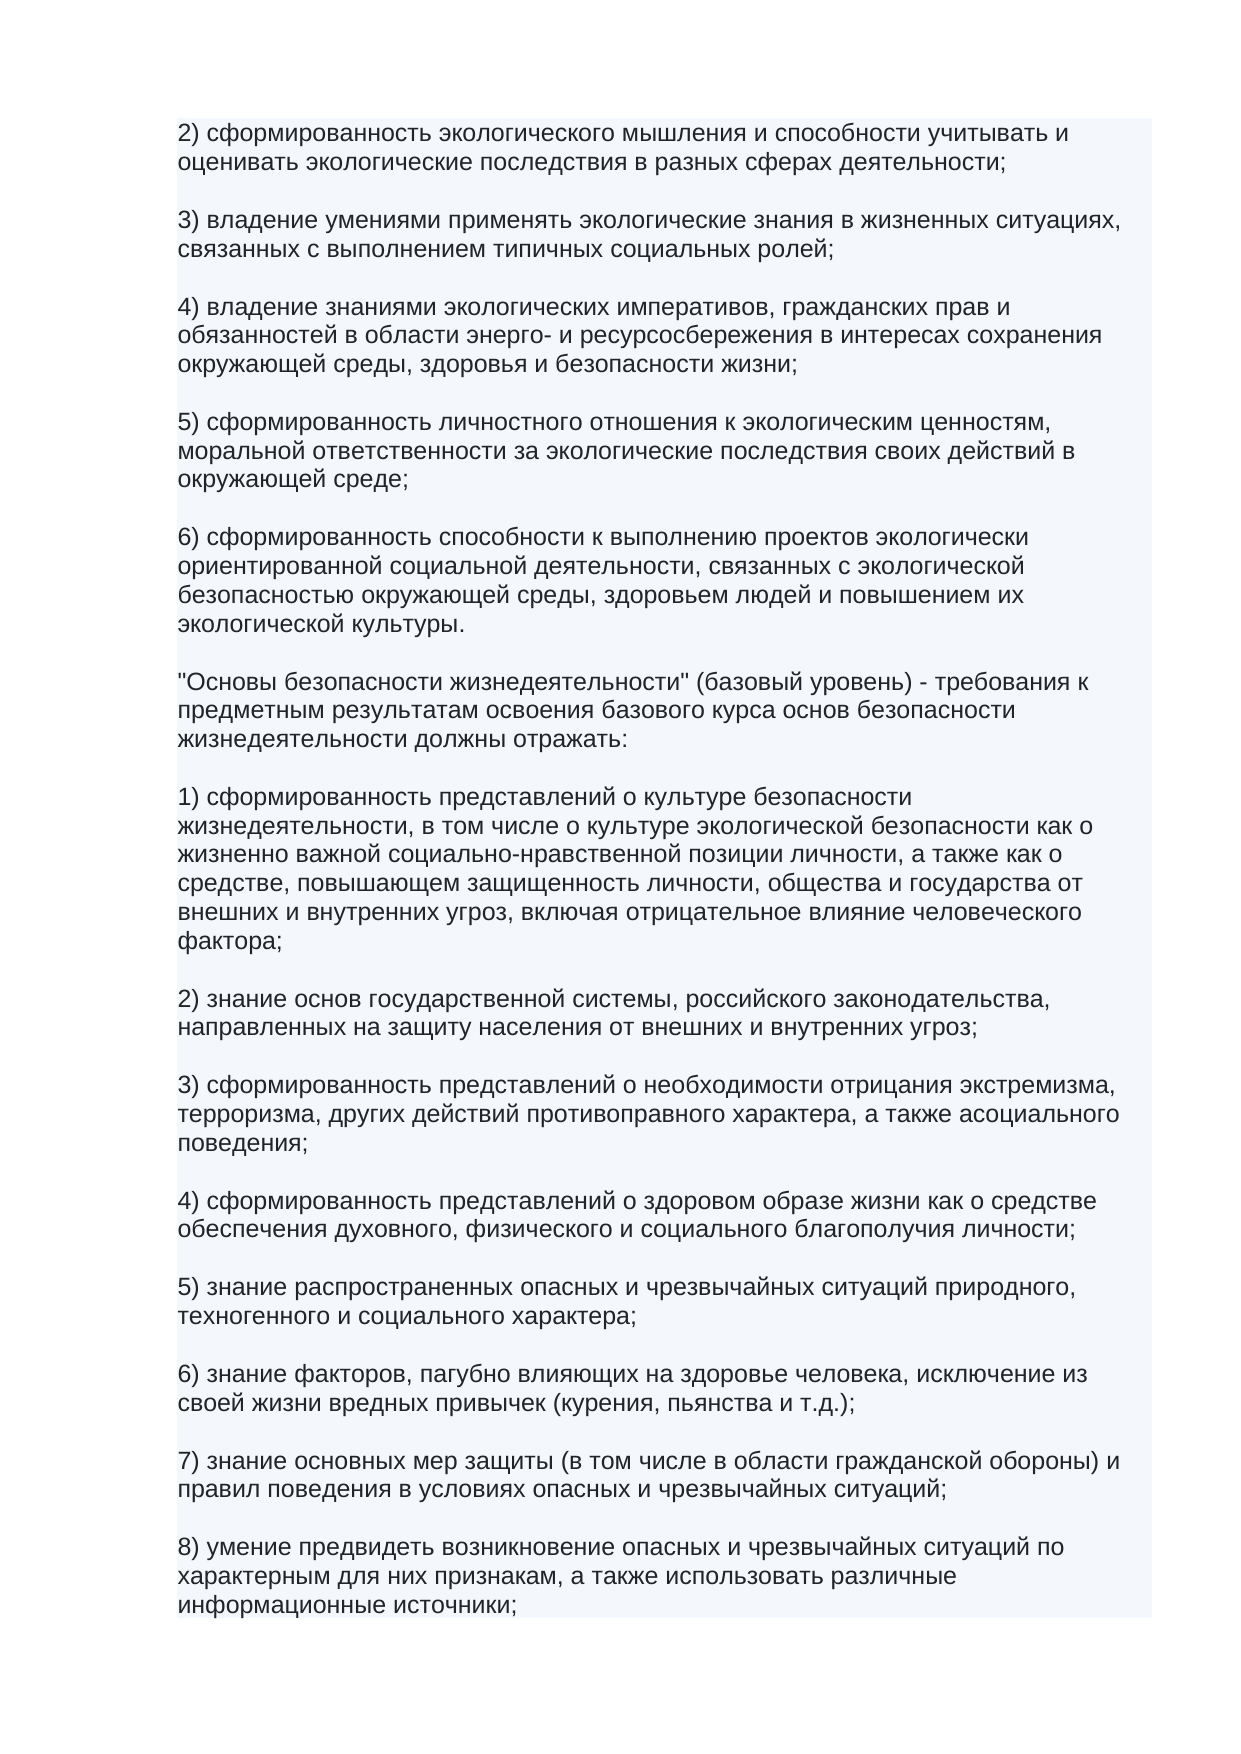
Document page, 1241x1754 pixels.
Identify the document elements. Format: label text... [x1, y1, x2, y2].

text 5) сформированность личностного отношения к экологическим ценностям, моральной ответственности за экологические последствия своих действий в окружающей среде; [177, 407, 1152, 493]
text "Основы безопасности жизнедеятельности" (базовый уровень) - требования к предметным результатам освоения базового курса основ безопасности жизнедеятельности должны отражать: [177, 666, 1152, 753]
text 3) владение умениями применять экологические знания в жизненных ситуациях, связанных с выполнением типичных социальных ролей; [177, 205, 1152, 262]
text 7) знание основных мер защиты (в том числе в области гражданской обороны) и правил поведения в условиях опасных и чрезвычайных ситуаций; [177, 1446, 1152, 1503]
text 1) сформированность представлений о культуре безопасности жизнедеятельности, в том числе о культуре экологической безопасности как о жизненно важной социально-нравственной позиции личности, а также как о средстве, повышающем защищенность личности, общества и государства от внешних и внутренних угроз, включая отрицательное влияние человеческого фактора; [177, 782, 1152, 954]
text 8) умение предвидеть возникновение опасных и чрезвычайных ситуаций по характерным для них признакам, а также использовать различные информационные источники; [177, 1532, 1152, 1618]
text 4) владение знаниями экологических императивов, гражданских прав и обязанностей в области энерго- и ресурсосбережения в интересах сохранения окружающей среды, здоровья и безопасности жизни; [177, 291, 1152, 378]
text 6) знание факторов, пагубно влияющих на здоровье человека, исключение из своей жизни вредных привычек (курения, пьянства и т.д.); [177, 1359, 1152, 1416]
text 4) сформированность представлений о здоровом образе жизни как о средстве обеспечения духовного, физического и социального благополучия личности; [177, 1186, 1152, 1243]
text 2) знание основ государственной системы, российского законодательства, направленных на защиту населения от внешних и внутренних угроз; [177, 983, 1152, 1041]
text 6) сформированность способности к выполнению проектов экологически ориентированной социальной деятельности, связанных с экологической безопасностью окружающей среды, здоровьем людей и повышением их экологической культуры. [177, 522, 1152, 637]
text 5) знание распространенных опасных и чрезвычайных ситуаций природного, техногенного и социального характера; [177, 1272, 1152, 1330]
text 2) сформированность экологического мышления и способности учитывать и оценивать экологические последствия в разных сферах деятельности; [177, 118, 1152, 176]
text 3) сформированность представлений о необходимости отрицания экстремизма, терроризма, других действий противоправного характера, а также асоциального поведения; [177, 1070, 1152, 1156]
